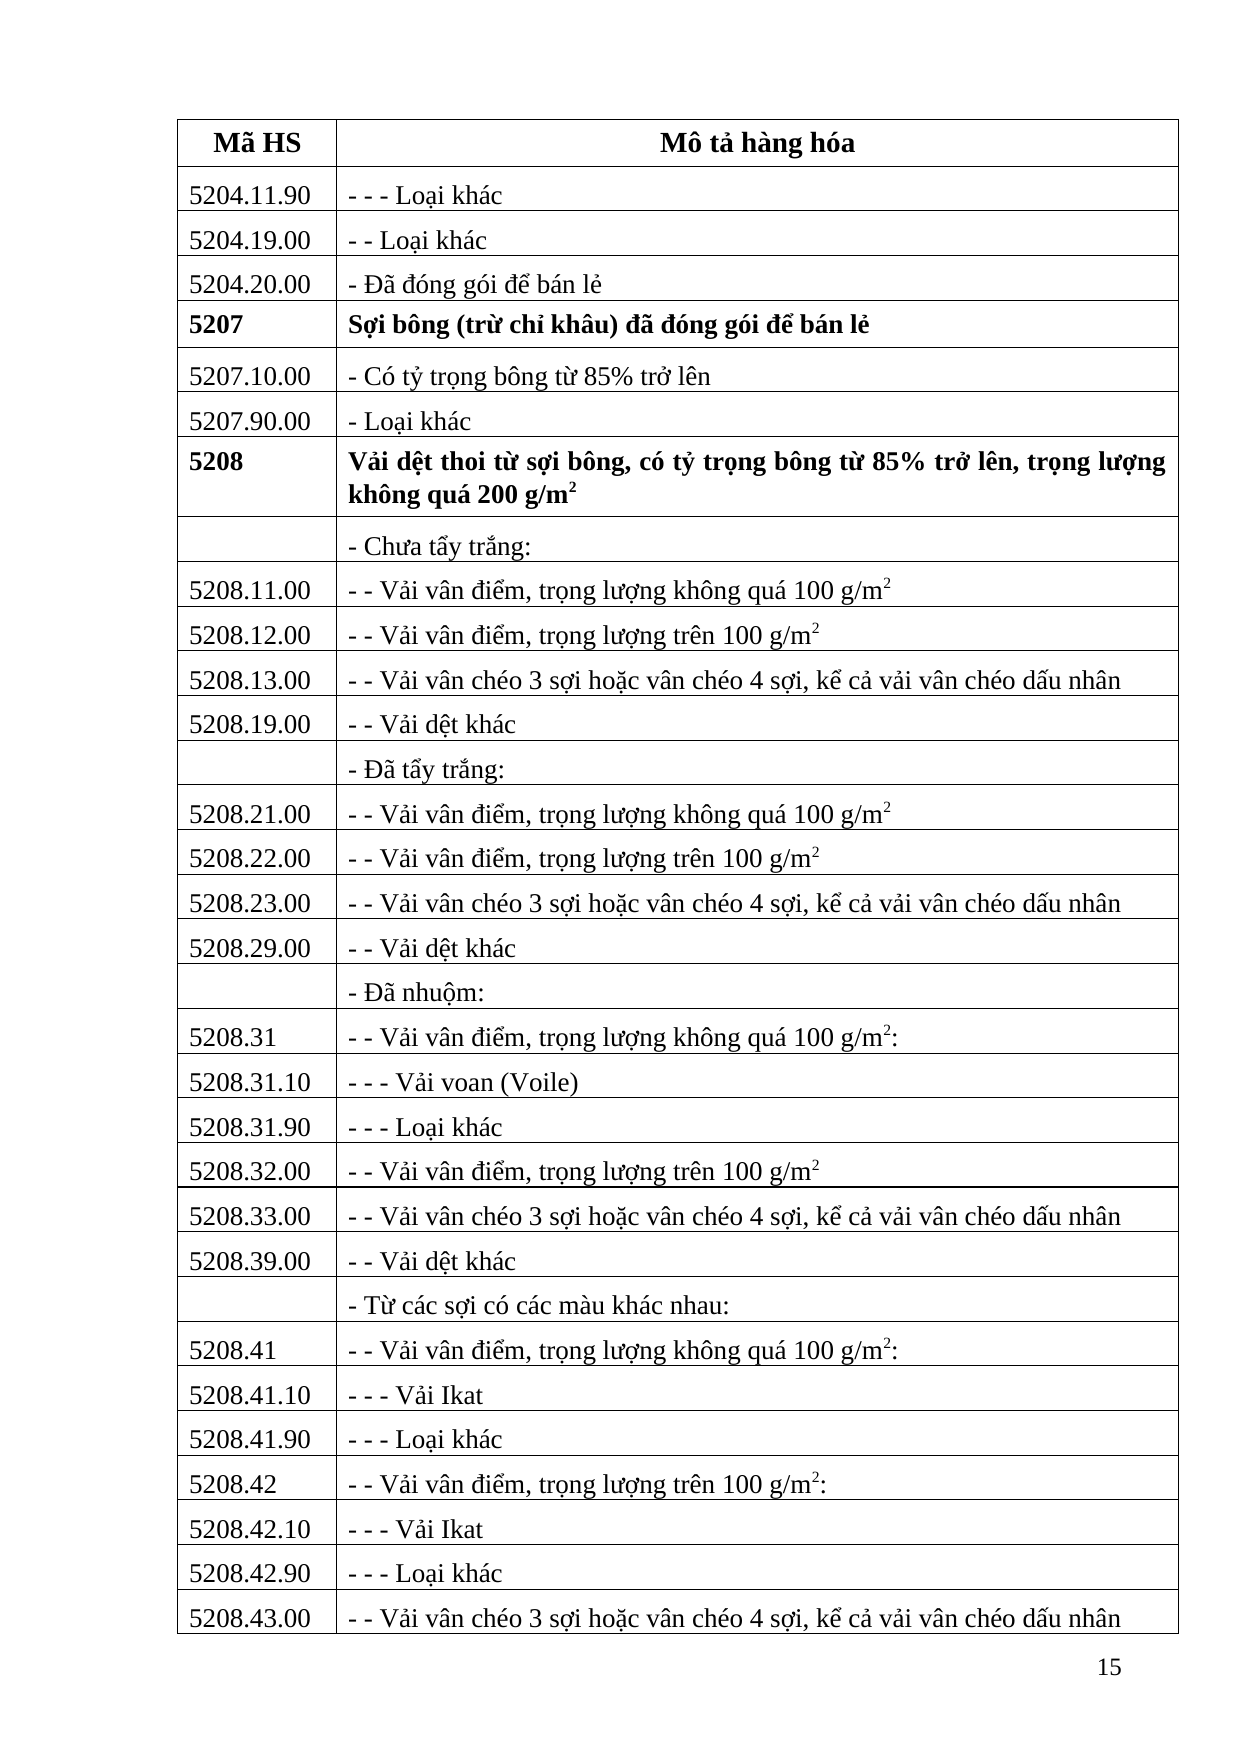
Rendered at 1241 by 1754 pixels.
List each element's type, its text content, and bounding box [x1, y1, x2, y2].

table_cell [178, 741, 336, 784]
table_cell - - Vải dệt khác [337, 1232, 1178, 1276]
table_cell 5208.42.90 [178, 1545, 336, 1589]
table_cell 5208.43.00 [178, 1590, 336, 1633]
table_cell - - Vải vân điểm, trọng lượng không quá 100 g/m2 [337, 785, 1178, 829]
table_cell [178, 964, 336, 1008]
table_cell - - Vải vân điểm, trọng lượng trên 100 g/m2 [337, 607, 1178, 650]
table_cell 5208.42 [178, 1456, 336, 1499]
table_cell 5208.41.90 [178, 1411, 336, 1454]
table_cell - Loại khác [337, 392, 1178, 436]
table_header Mô tả hàng hóa [337, 120, 1178, 166]
table_cell 5208.41 [178, 1322, 336, 1365]
table_cell - Đã tẩy trắng: [337, 741, 1178, 784]
table_cell 5208.41.10 [178, 1366, 336, 1410]
table_cell - - - Vải Ikat [337, 1366, 1178, 1410]
table_cell 5204.19.00 [178, 211, 336, 255]
table_cell 5208.13.00 [178, 651, 336, 695]
table_cell - - Vải vân điểm, trọng lượng trên 100 g/m2 [337, 830, 1178, 874]
table_cell Sợi bông (trừ chỉ khâu) đã đóng gói để bán lẻ [337, 301, 1178, 347]
table_cell 5208.31.10 [178, 1054, 336, 1097]
table_cell - - Vải vân điểm, trọng lượng không quá 100 g/m2: [337, 1009, 1178, 1052]
table_cell Vải dệt thoi từ sợi bông, có tỷ trọng bông từ 85% trở lên, trọng lượng không quá 200 g/m2 [337, 437, 1178, 516]
table_cell [178, 1277, 336, 1321]
table_cell - - Vải vân điểm, trọng lượng trên 100 g/m2 [337, 1143, 1178, 1186]
table_cell - - - Loại khác [337, 1411, 1178, 1454]
table_cell 5208.29.00 [178, 919, 336, 963]
table_cell 5207 [178, 301, 336, 347]
table_cell 5208.12.00 [178, 607, 336, 650]
table_cell - Có tỷ trọng bông từ 85% trở lên [337, 348, 1178, 391]
table_cell - - - Loại khác [337, 167, 1178, 210]
table_cell - - - Loại khác [337, 1545, 1178, 1589]
table_cell - - Vải vân chéo 3 sợi hoặc vân chéo 4 sợi, kể cả vải vân chéo dấu nhân [337, 875, 1178, 918]
table_cell 5208 [178, 437, 336, 516]
table_cell 5208.31 [178, 1009, 336, 1052]
table_cell - - - Loại khác [337, 1098, 1178, 1142]
table_cell - - Vải dệt khác [337, 696, 1178, 739]
table_cell 5208.19.00 [178, 696, 336, 739]
table_cell - - Vải vân chéo 3 sợi hoặc vân chéo 4 sợi, kể cả vải vân chéo dấu nhân [337, 1590, 1178, 1633]
table_cell - - - Vải voan (Voile) [337, 1054, 1178, 1097]
table_cell 5208.32.00 [178, 1143, 336, 1186]
table_cell 5208.23.00 [178, 875, 336, 918]
table_cell [178, 517, 336, 561]
table_cell - - - Vải Ikat [337, 1500, 1178, 1544]
table_cell - - Vải vân chéo 3 sợi hoặc vân chéo 4 sợi, kể cả vải vân chéo dấu nhân [337, 651, 1178, 695]
table_cell - - Vải vân chéo 3 sợi hoặc vân chéo 4 sợi, kể cả vải vân chéo dấu nhân [337, 1188, 1178, 1231]
table_cell - Từ các sợi có các màu khác nhau: [337, 1277, 1178, 1321]
table_cell - Đã nhuộm: [337, 964, 1178, 1008]
table_cell - - Vải vân điểm, trọng lượng không quá 100 g/m2 [337, 562, 1178, 606]
table_cell 5208.39.00 [178, 1232, 336, 1276]
table_header Mã HS [178, 120, 336, 166]
table_cell 5208.33.00 [178, 1188, 336, 1231]
table_cell 5204.20.00 [178, 256, 336, 300]
table_cell - Đã đóng gói để bán lẻ [337, 256, 1178, 300]
table_cell - - Vải vân điểm, trọng lượng không quá 100 g/m2: [337, 1322, 1178, 1365]
table_cell 5208.11.00 [178, 562, 336, 606]
table_cell 5207.10.00 [178, 348, 336, 391]
table_cell 5208.22.00 [178, 830, 336, 874]
table_cell 5208.31.90 [178, 1098, 336, 1142]
table_cell - Chưa tẩy trắng: [337, 517, 1178, 561]
table_cell 5208.42.10 [178, 1500, 336, 1544]
table_cell - - Loại khác [337, 211, 1178, 255]
table_cell - - Vải vân điểm, trọng lượng trên 100 g/m2: [337, 1456, 1178, 1499]
table_cell 5208.21.00 [178, 785, 336, 829]
table_cell 5207.90.00 [178, 392, 336, 436]
table_cell 5204.11.90 [178, 167, 336, 210]
table_cell - - Vải dệt khác [337, 919, 1178, 963]
